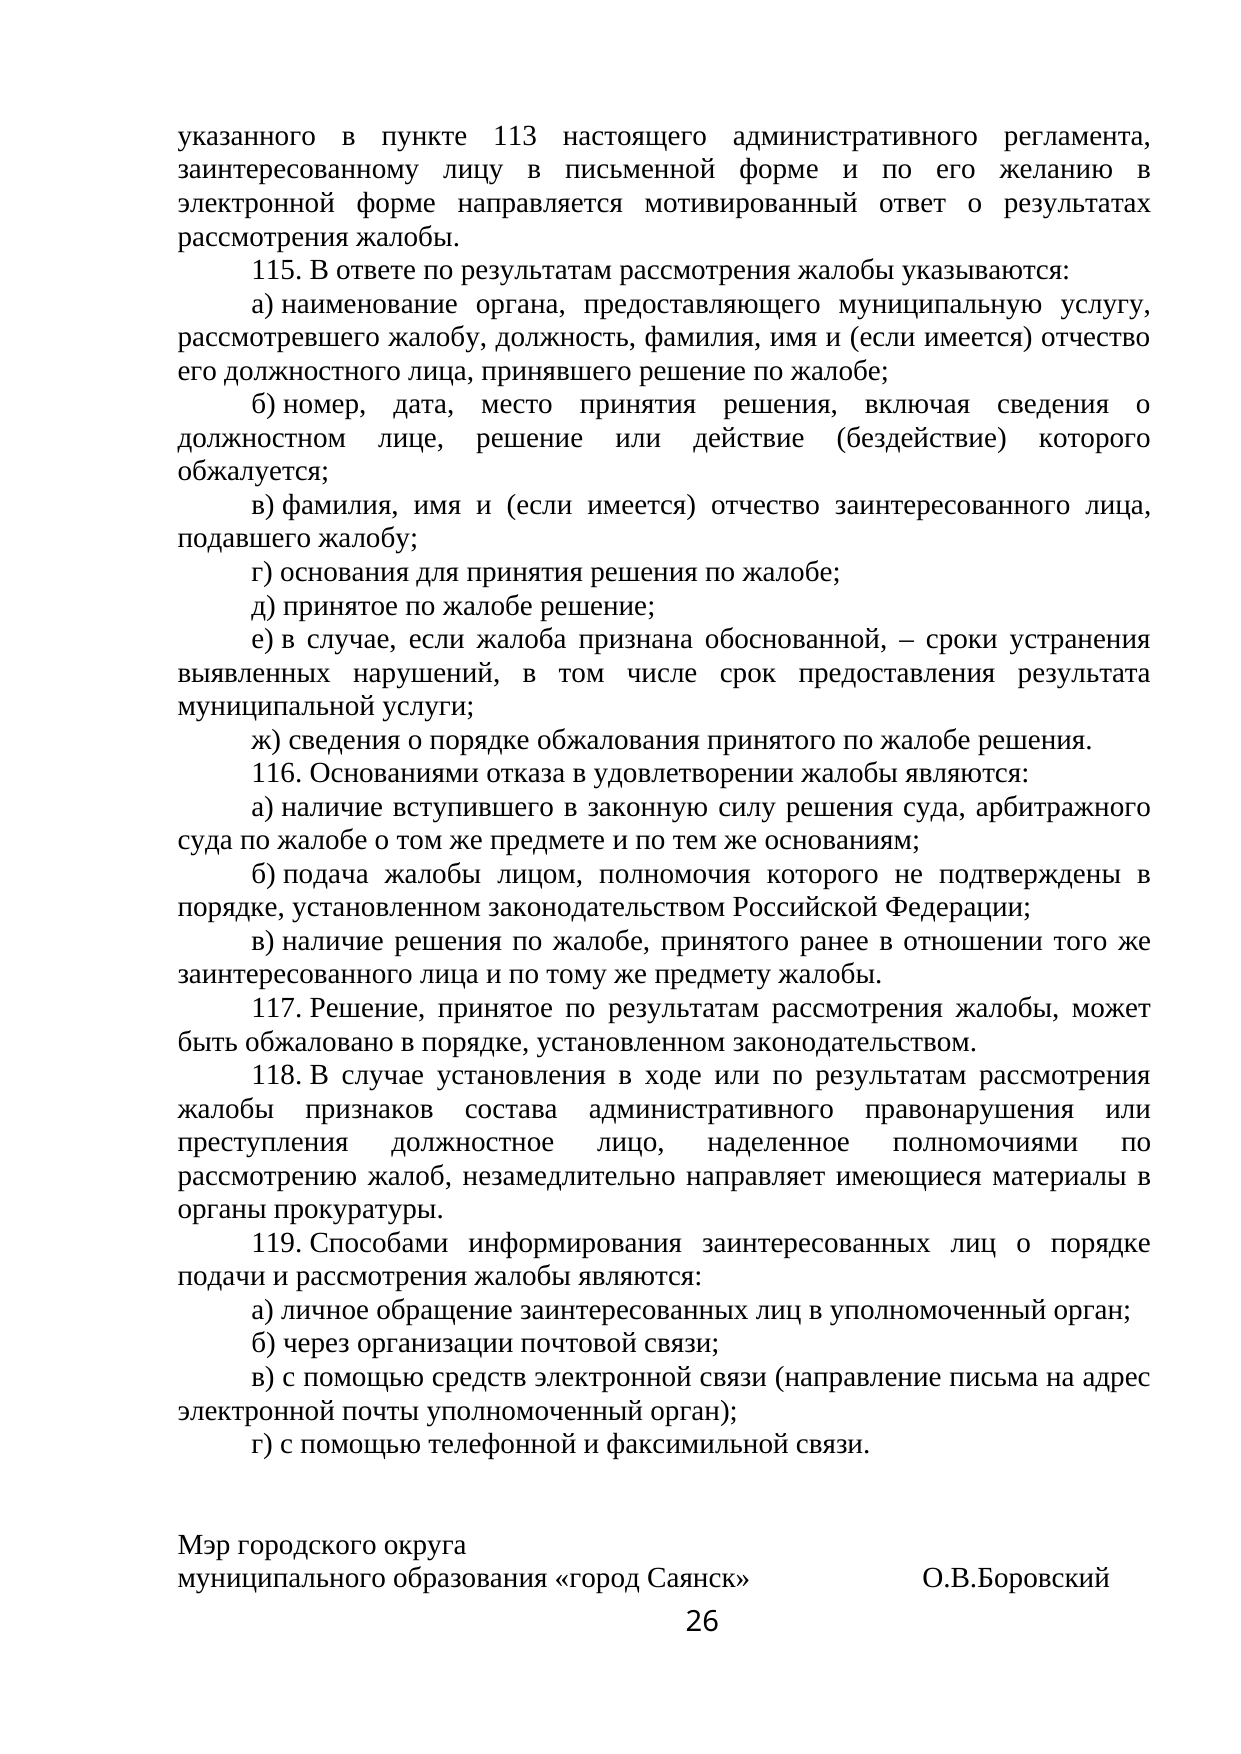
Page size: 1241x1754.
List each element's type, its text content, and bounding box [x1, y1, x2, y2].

text 117. Решение, принятое по результатам рассмотрения жалобы, может быть обжаловано в порядке, установленном законодательством. [177, 990, 1152, 1057]
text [177, 118, 1152, 252]
text б) через организации почтовой связи; [177, 1326, 1152, 1359]
text 118. В случае установления в ходе или по результатам рассмотрения жалобы признаков состава административного правонарушения или преступления должностное лицо, наделенное полномочиями по рассмотрению жалоб, незамедлительно направляет имеющиеся материалы в органы прокуратуры. [177, 1057, 1152, 1225]
text г) с помощью телефонной и факсимильной связи. [177, 1426, 1152, 1460]
text 119. Способами информирования заинтересованных лиц о порядке подачи и рассмотрения жалобы являются: [177, 1225, 1152, 1292]
text Мэр городского округа [177, 1527, 1152, 1560]
text д) принятое по жалобе решение; [177, 588, 1152, 621]
text б) подача жалобы лицом, полномочия которого не подтверждены в порядке, установленном законодательством Российской Федерации; [177, 856, 1152, 923]
text в) наличие решения по жалобе, принятого ранее в отношении того же заинтересованного лица и по тому же предмету жалобы. [177, 923, 1152, 990]
text е) в случае, если жалоба признана обоснованной, – сроки устранения выявленных нарушений, в том числе срок предоставления результата муниципальной услуги; [177, 621, 1152, 722]
text муниципального образования «город Саянск» О.В.Боровский [177, 1560, 1152, 1594]
text г) основания для принятия решения по жалобе; [177, 554, 1152, 588]
text 116. Основаниями отказа в удовлетворении жалобы являются: [177, 755, 1152, 789]
text а) наименование органа, предоставляющего муниципальную услугу, рассмотревшего жалобу, должность, фамилия, имя и (если имеется) отчество его должностного лица, принявшего решение по жалобе; [177, 286, 1152, 386]
text б) номер, дата, место принятия решения, включая сведения о должностном лице, решение или действие (бездействие) которого обжалуется; [177, 386, 1152, 487]
text ж) сведения о порядке обжалования принятого по жалобе решения. [177, 722, 1152, 755]
text а) личное обращение заинтересованных лиц в уполномоченный орган; [177, 1292, 1152, 1326]
text а) наличие вступившего в законную силу решения суда, арбитражного суда по жалобе о том же предмете и по тем же основаниям; [177, 789, 1152, 856]
text 115. В ответе по результатам рассмотрения жалобы указываются: [177, 252, 1152, 286]
text в) фамилия, имя и (если имеется) отчество заинтересованного лица, подавшего жалобу; [177, 487, 1152, 554]
text в) с помощью средств электронной связи (направление письма на адрес электронной почты уполномоченный орган); [177, 1359, 1152, 1426]
